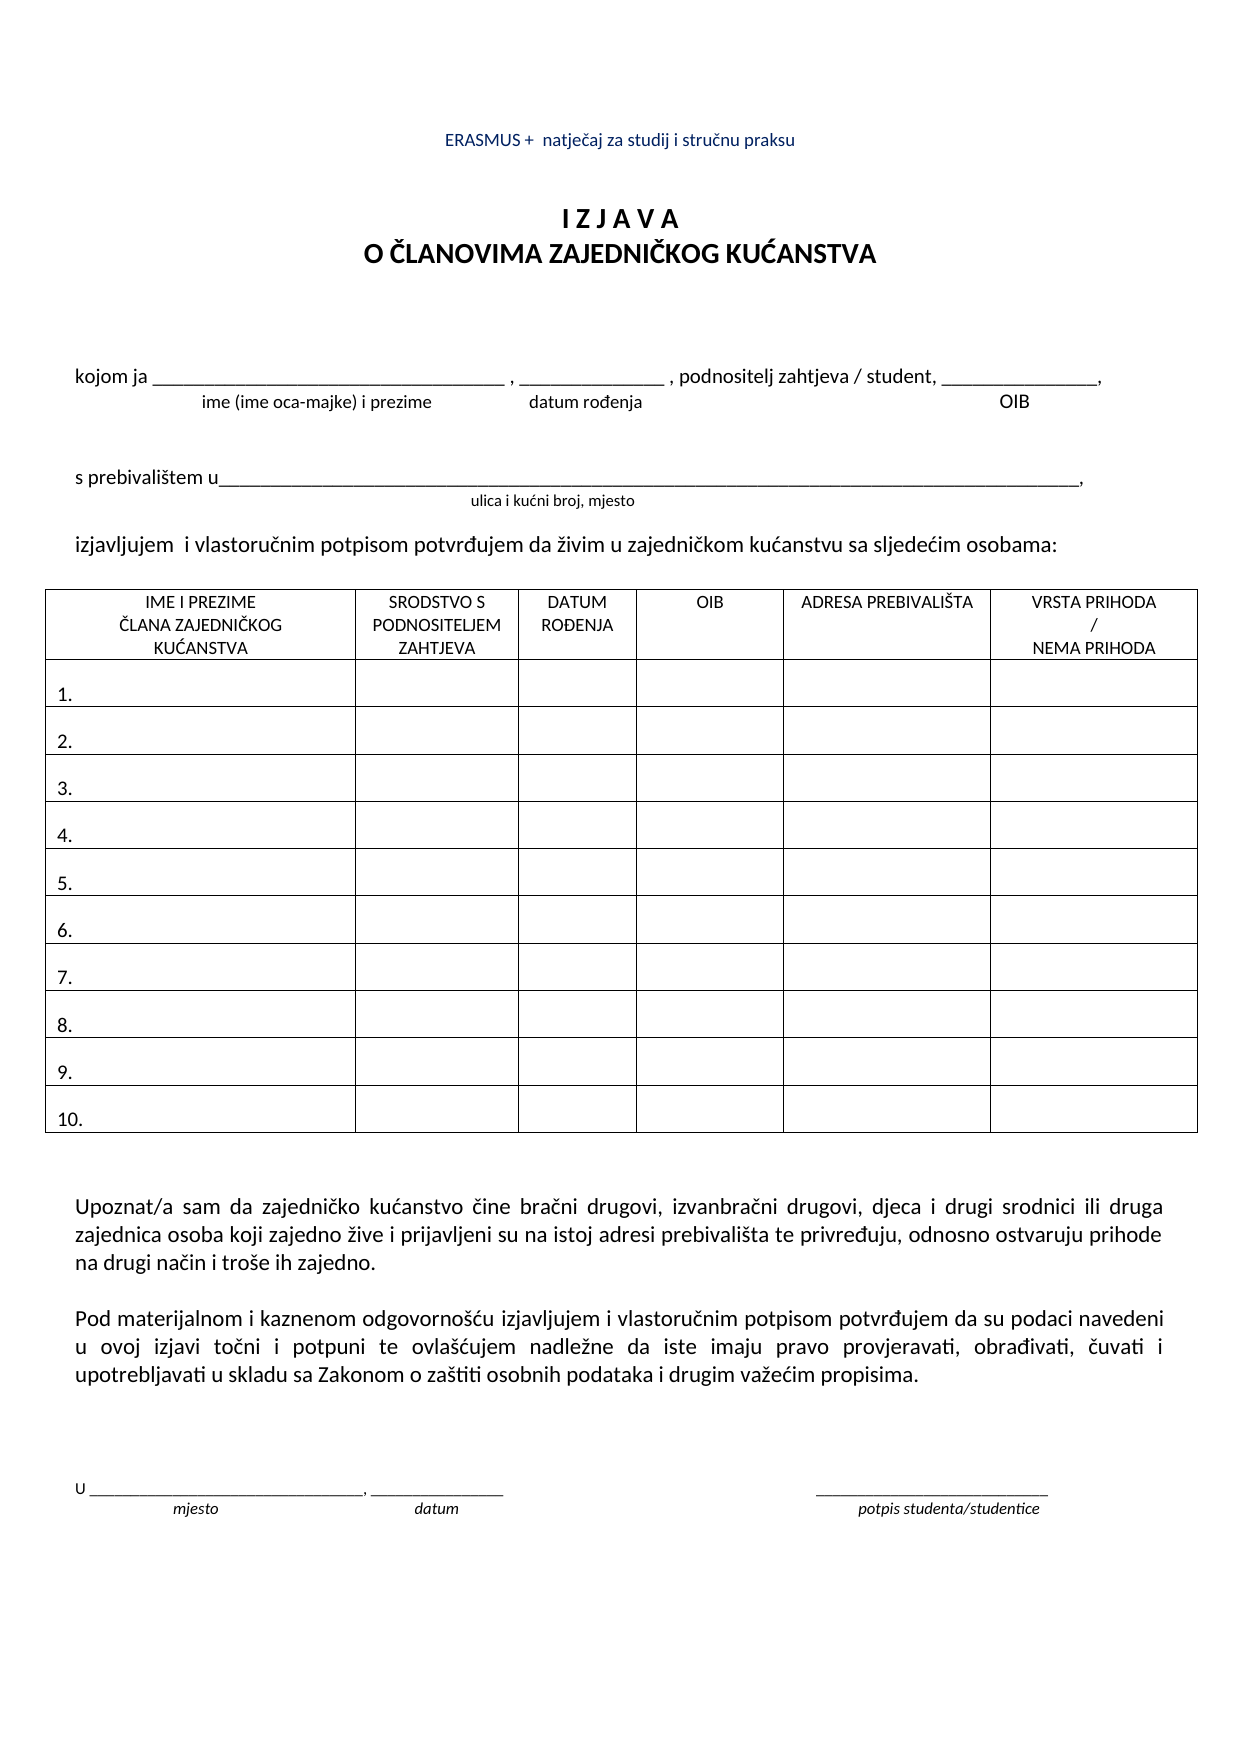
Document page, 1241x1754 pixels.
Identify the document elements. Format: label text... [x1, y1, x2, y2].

table_header OIB [637, 590, 783, 659]
table_cell [356, 991, 518, 1037]
table_cell [519, 1038, 636, 1084]
table_cell [991, 849, 1197, 895]
table_cell [356, 1038, 518, 1084]
table_cell [991, 896, 1197, 943]
text s prebivalištem u___________________________________________________________________________________, [75, 464, 1165, 490]
table_header DATUM ROĐENJA [519, 590, 636, 659]
table_cell [356, 896, 518, 943]
table_cell [991, 1086, 1197, 1132]
table_cell [991, 944, 1197, 990]
table_cell [637, 802, 783, 848]
table_cell [784, 1086, 990, 1132]
table_cell [784, 991, 990, 1037]
text I Z J A V A [75, 200, 1165, 236]
table_cell [519, 944, 636, 990]
text ulica i kućni broj, mjesto [75, 490, 1165, 510]
table_cell [356, 1086, 518, 1132]
table_cell [356, 802, 518, 848]
table_cell 4. [46, 802, 355, 848]
table_cell [637, 755, 783, 801]
table_cell [519, 1086, 636, 1132]
text mjesto datum potpis studenta/studentice [75, 1498, 1165, 1518]
table_cell [784, 660, 990, 706]
table_cell 9. [46, 1038, 355, 1084]
table_cell 5. [46, 849, 355, 895]
table_cell [637, 849, 783, 895]
table_cell [784, 849, 990, 895]
table_cell [991, 660, 1197, 706]
table_cell 6. [46, 896, 355, 943]
table_cell [356, 944, 518, 990]
table_cell [784, 802, 990, 848]
text O ČLANOVIMA ZAJEDNIČKOG KUĆANSTVA [75, 236, 1165, 271]
table_header SRODSTVO S PODNOSITELJEM ZAHTJEVA [356, 590, 518, 659]
table_cell 2. [46, 707, 355, 753]
table_header ADRESA PREBIVALIŠTA [784, 590, 990, 659]
table_cell [519, 849, 636, 895]
table_cell 10. [46, 1086, 355, 1132]
table_cell [519, 991, 636, 1037]
text kojom ja __________________________________ , ______________ , podnositelj zahtjeva / student, _______________, [75, 363, 1165, 388]
table_cell [784, 944, 990, 990]
table_header IME I PREZIME ČLANA ZAJEDNIČKOG KUĆANSTVA [46, 590, 355, 659]
table_cell [637, 991, 783, 1037]
text Pod materijalnom i kaznenom odgovornošću izjavljujem i vlastoručnim potpisom potvrđujem da su podaci navedeni u ovoj izjavi točni i potpuni te ovlašćujem nadležne da iste imaju pravo provjeravati, obrađivati, čuvati i upotrebljavati u skladu sa Zakonom o zaštiti osobnih podataka i drugim važećim propisima. [75, 1304, 1165, 1388]
text U _________________________________, ________________ ____________________________ [75, 1478, 1165, 1498]
table_cell [637, 1038, 783, 1084]
text Upoznat/a sam da zajedničko kućanstvo čine bračni drugovi, izvanbračni drugovi, djeca i drugi srodnici ili druga zajednica osoba koji zajedno žive i prijavljeni su na istoj adresi prebivališta te privređuju, odnosno ostvaruju prihode na drugi način i troše ih zajedno. [75, 1192, 1165, 1276]
table_cell [991, 755, 1197, 801]
table_cell [519, 896, 636, 943]
table_cell [991, 802, 1197, 848]
table_cell [519, 802, 636, 848]
table_cell [784, 896, 990, 943]
table_cell [519, 660, 636, 706]
table_cell [356, 755, 518, 801]
table_cell [637, 660, 783, 706]
table_cell [637, 1086, 783, 1132]
table_cell [637, 944, 783, 990]
table_header VRSTA PRIHODA / NEMA PRIHODA [991, 590, 1197, 659]
table_cell [991, 1038, 1197, 1084]
text izjavljujem i vlastoručnim potpisom potvrđujem da živim u zajedničkom kućanstvu sa sljedećim osobama: [75, 531, 1165, 558]
table_cell [784, 1038, 990, 1084]
table_cell [356, 660, 518, 706]
table_cell [784, 755, 990, 801]
table_cell [519, 755, 636, 801]
table_cell [991, 707, 1197, 753]
table_cell 7. [46, 944, 355, 990]
table_cell 8. [46, 991, 355, 1037]
table_cell [356, 849, 518, 895]
table_cell [637, 707, 783, 753]
table_cell [991, 991, 1197, 1037]
table_cell [356, 707, 518, 753]
table_cell 3. [46, 755, 355, 801]
table_cell [519, 707, 636, 753]
table_cell [637, 896, 783, 943]
text ime (ime oca-majke) i prezime datum rođenja OIB [75, 388, 1165, 414]
table_cell 1. [46, 660, 355, 706]
table_cell [784, 707, 990, 753]
